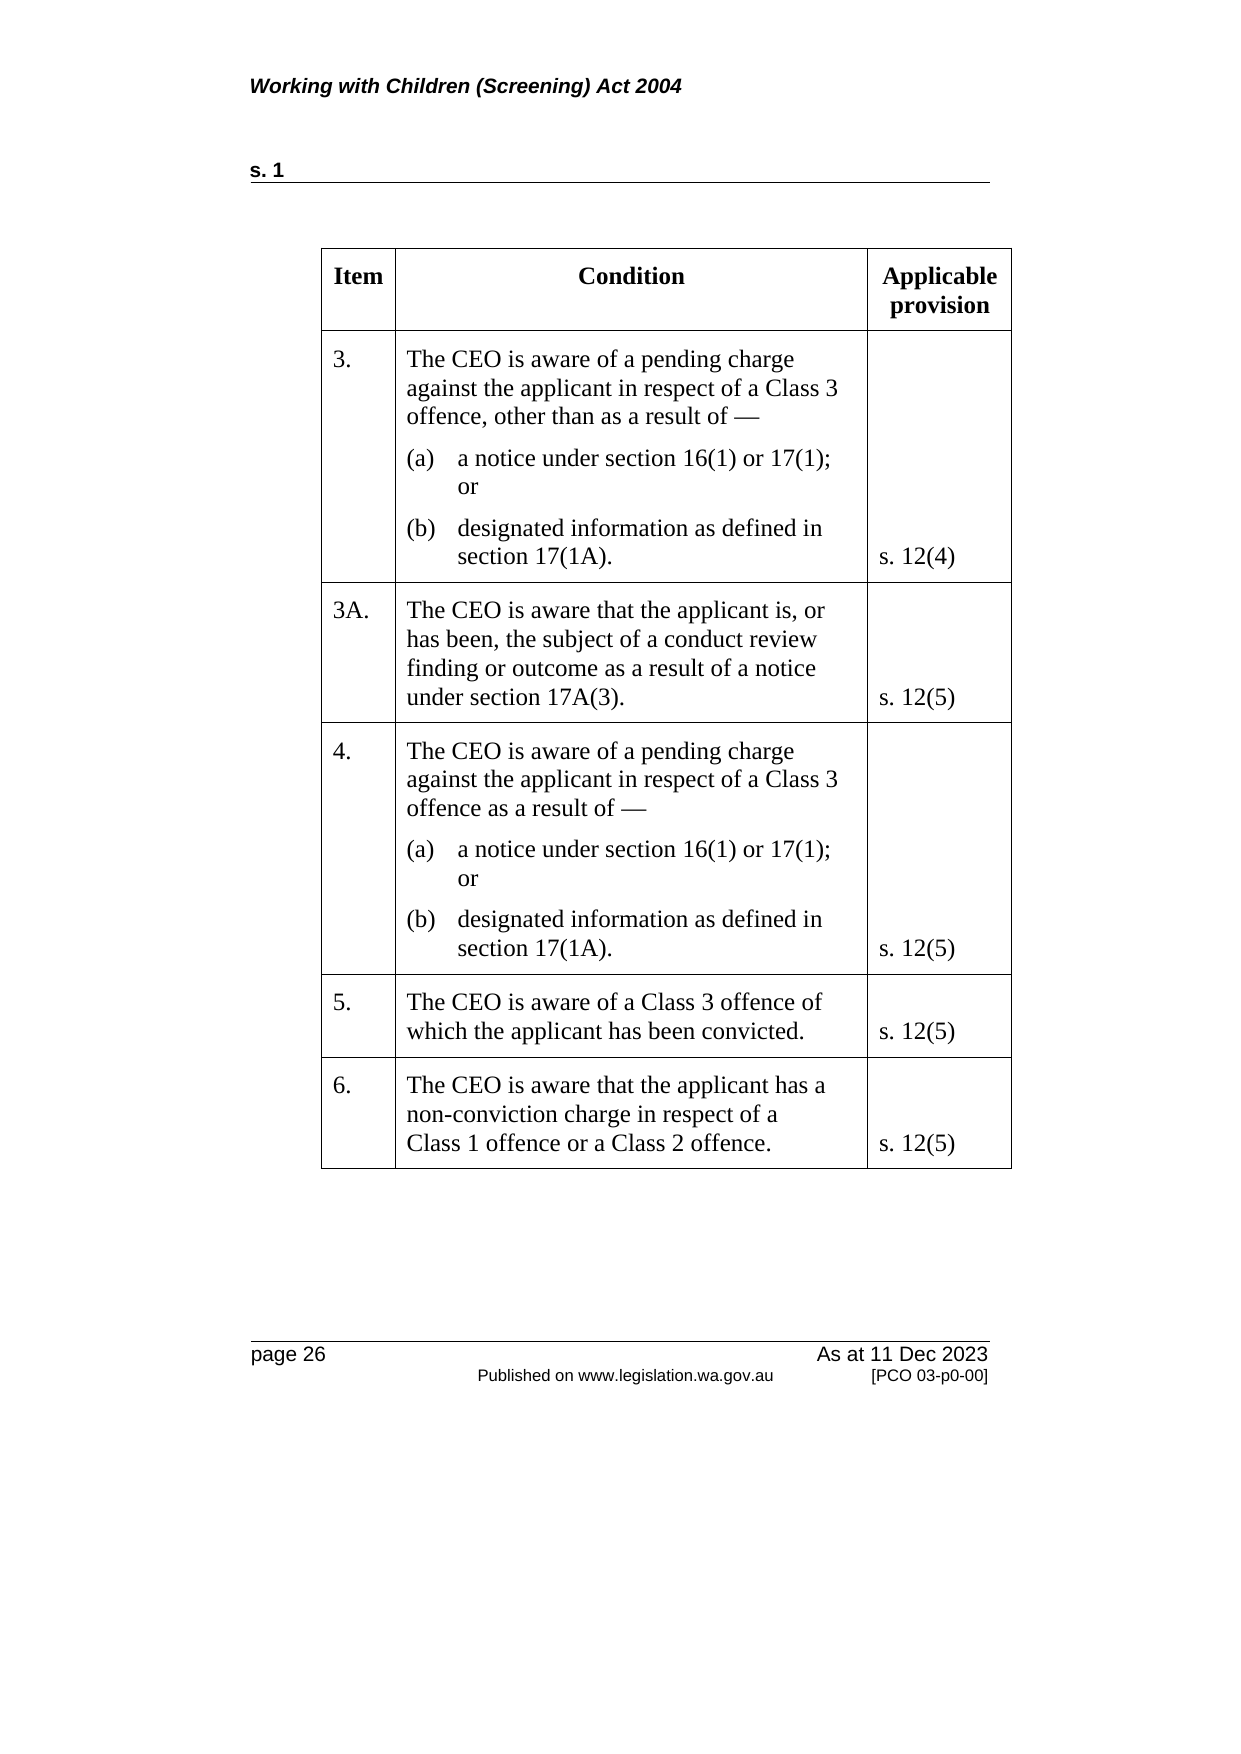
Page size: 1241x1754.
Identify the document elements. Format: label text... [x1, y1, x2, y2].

table_header Applicable provision [868, 249, 1011, 330]
table_cell 3A. [322, 583, 395, 722]
table_cell The CEO is aware that the applicant is, or has been, the subject of a conduct review finding or outcome as a result of a notice under section 17A(3). [396, 583, 867, 722]
table_cell 5. [322, 975, 395, 1057]
table_cell 4. [322, 723, 395, 974]
table_header Item [322, 249, 395, 330]
table_cell The CEO is aware of a Class 3 offence of which the applicant has been convicted. [396, 975, 867, 1057]
table_cell s. 12(5) [868, 975, 1011, 1057]
table_cell 6. [322, 1058, 395, 1168]
table_cell s. 12(5) [868, 1058, 1011, 1168]
table_cell s. 12(4) [868, 331, 1011, 582]
table_cell The CEO is aware that the applicant has a non-conviction charge in respect of a Class 1 offence or a Class 2 offence. [396, 1058, 867, 1168]
table_cell s. 12(5) [868, 723, 1011, 974]
table_cell The CEO is aware of a pending charge against the applicant in respect of a Class 3 offence, other than as a result of — (a) a notice under section 16(1) or 17(1); or (b) designated information as defined in section 17(1A). [396, 331, 867, 582]
table_cell 3. [322, 331, 395, 582]
table_cell The CEO is aware of a pending charge against the applicant in respect of a Class 3 offence as a result of — (a) a notice under section 16(1) or 17(1); or (b) designated information as defined in section 17(1A). [396, 723, 867, 974]
table_cell s. 12(5) [868, 583, 1011, 722]
table_header Condition [396, 249, 867, 330]
